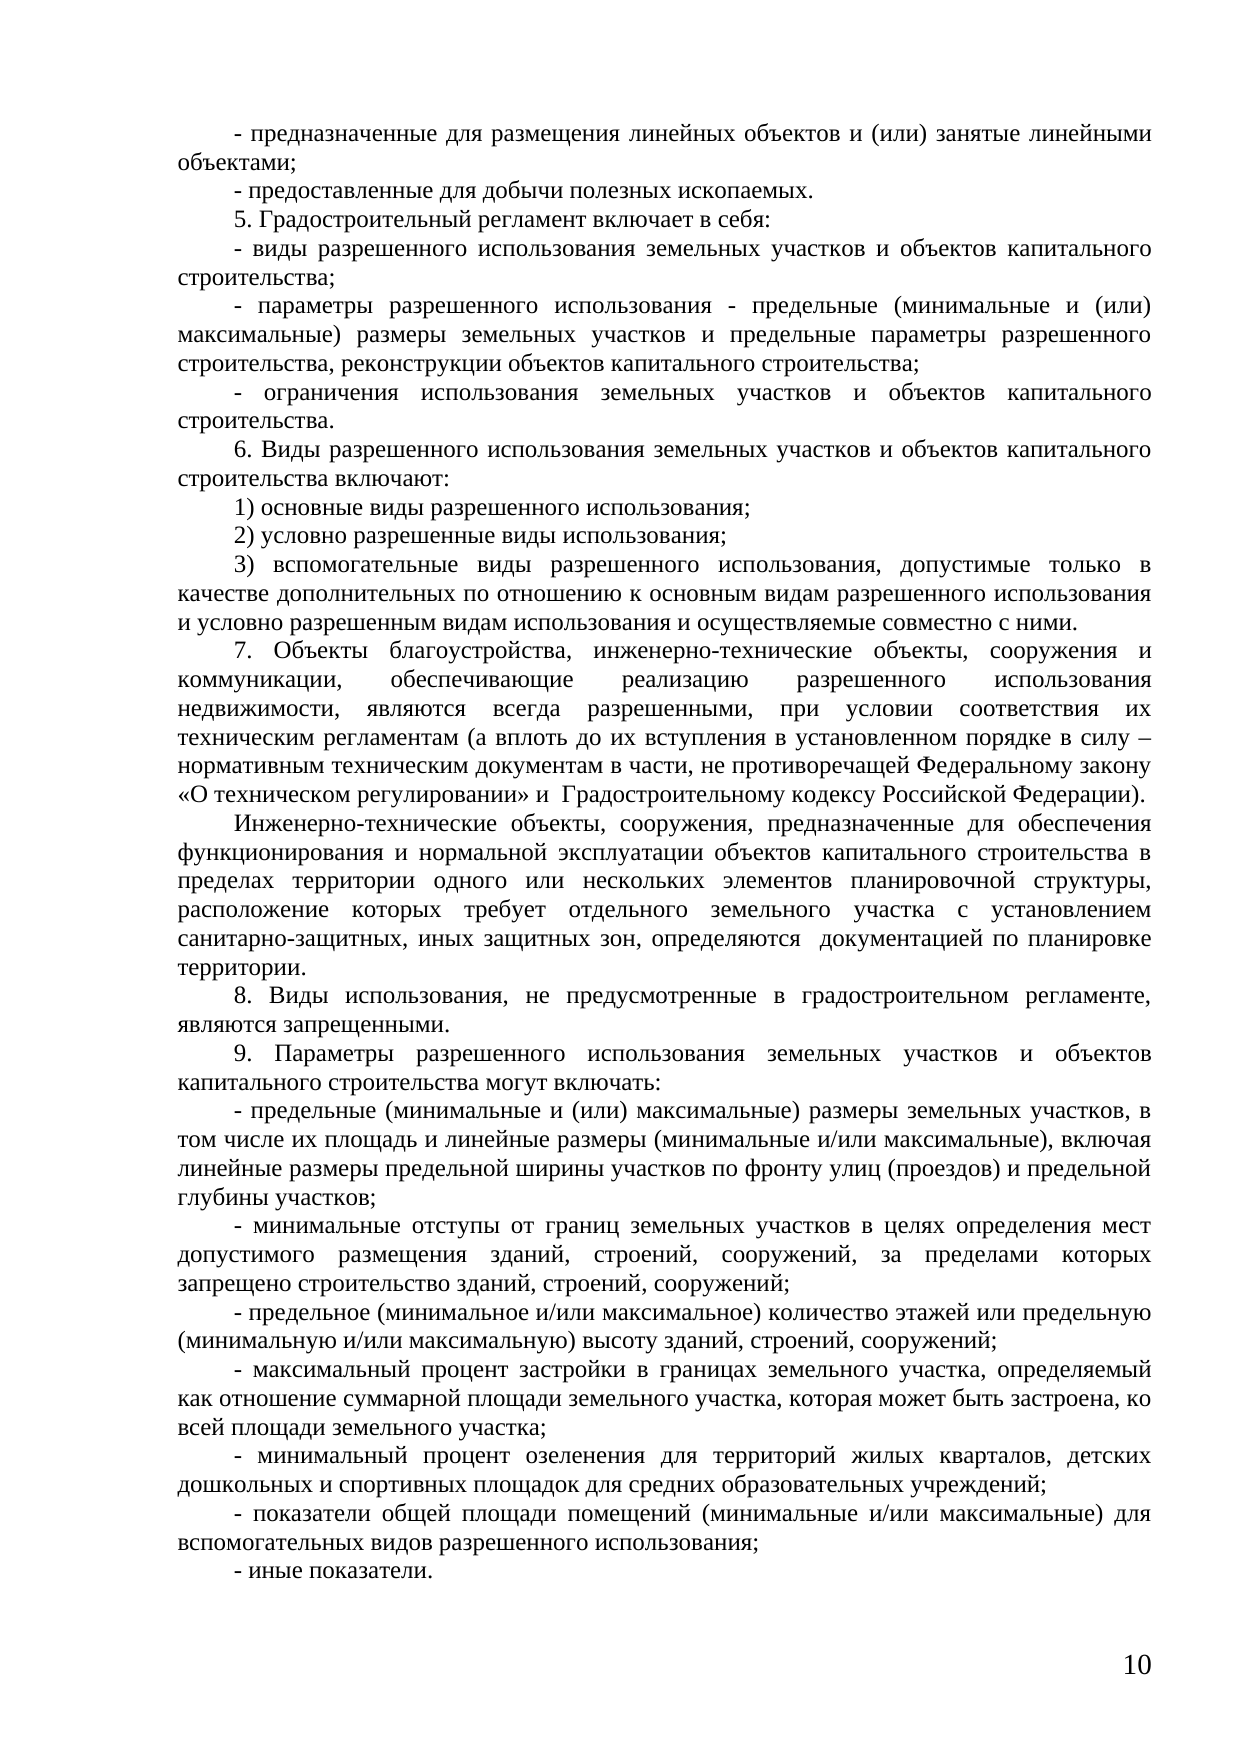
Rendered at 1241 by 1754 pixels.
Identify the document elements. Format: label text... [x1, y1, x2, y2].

text - иные показатели. [177, 1556, 1152, 1584]
text 2) условно разрешенные виды использования; [177, 521, 1152, 549]
text - виды разрешенного использования земельных участков и объектов капитального строительства; [177, 233, 1152, 291]
text Инженерно-технические объекты, сооружения, предназначенные для обеспечения функционирования и нормальной эксплуатации объектов капитального строительства в пределах территории одного или нескольких элементов планировочной структуры, расположение которых требует отдельного земельного участка с установлением санитарно-защитных, иных защитных зон, определяются документацией по планировке территории. [177, 808, 1152, 981]
text 8. Виды использования, не предусмотренные в градостроительном регламенте, являются запрещенными. [177, 981, 1152, 1038]
text 9. Параметры разрешенного использования земельных участков и объектов капитального строительства могут включать: [177, 1038, 1152, 1096]
text 3) вспомогательные виды разрешенного использования, допустимые только в качестве дополнительных по отношению к основным видам разрешенного использования и условно разрешенным видам использования и осуществляемые совместно с ними. [177, 549, 1152, 636]
text 5. Градостроительный регламент включает в себя: [177, 204, 1152, 233]
text - минимальный процент озеленения для территорий жилых кварталов, детских дошкольных и спортивных площадок для средних образовательных учреждений; [177, 1441, 1152, 1498]
text - ограничения использования земельных участков и объектов капитального строительства. [177, 377, 1152, 434]
text - предназначенные для размещения линейных объектов и (или) занятые линейными объектами; [177, 118, 1152, 176]
text - максимальный процент застройки в границах земельного участка, определяемый как отношение суммарной площади земельного участка, которая может быть застроена, ко всей площади земельного участка; [177, 1354, 1152, 1441]
text 7. Объекты благоустройства, инженерно-технические объекты, сооружения и коммуникации, обеспечивающие реализацию разрешенного использования недвижимости, являются всегда разрешенными, при условии соответствия их техническим регламентам (а вплоть до их вступления в установленном порядке в силу – нормативным техническим документам в части, не противоречащей Федеральному закону «О техническом регулировании» и Градостроительному кодексу Российской Федерации). [177, 636, 1152, 808]
text - параметры разрешенного использования - предельные (минимальные и (или) максимальные) размеры земельных участков и предельные параметры разрешенного строительства, реконструкции объектов капитального строительства; [177, 291, 1152, 377]
text - показатели общей площади помещений (минимальные и/или максимальные) для вспомогательных видов разрешенного использования; [177, 1498, 1152, 1556]
text - предельное (минимальное и/или максимальное) количество этажей или предельную (минимальную и/или максимальную) высоту зданий, строений, сооружений; [177, 1297, 1152, 1354]
text - предоставленные для добычи полезных ископаемых. [177, 176, 1152, 204]
text - предельные (минимальные и (или) максимальные) размеры земельных участков, в том числе их площадь и линейные размеры (минимальные и/или максимальные), включая линейные размеры предельной ширины участков по фронту улиц (проездов) и предельной глубины участков; [177, 1096, 1152, 1211]
text 1) основные виды разрешенного использования; [177, 492, 1152, 521]
text - минимальные отступы от границ земельных участков в целях определения мест допустимого размещения зданий, строений, сооружений, за пределами которых запрещено строительство зданий, строений, сооружений; [177, 1211, 1152, 1297]
text 6. Виды разрешенного использования земельных участков и объектов капитального строительства включают: [177, 434, 1152, 492]
